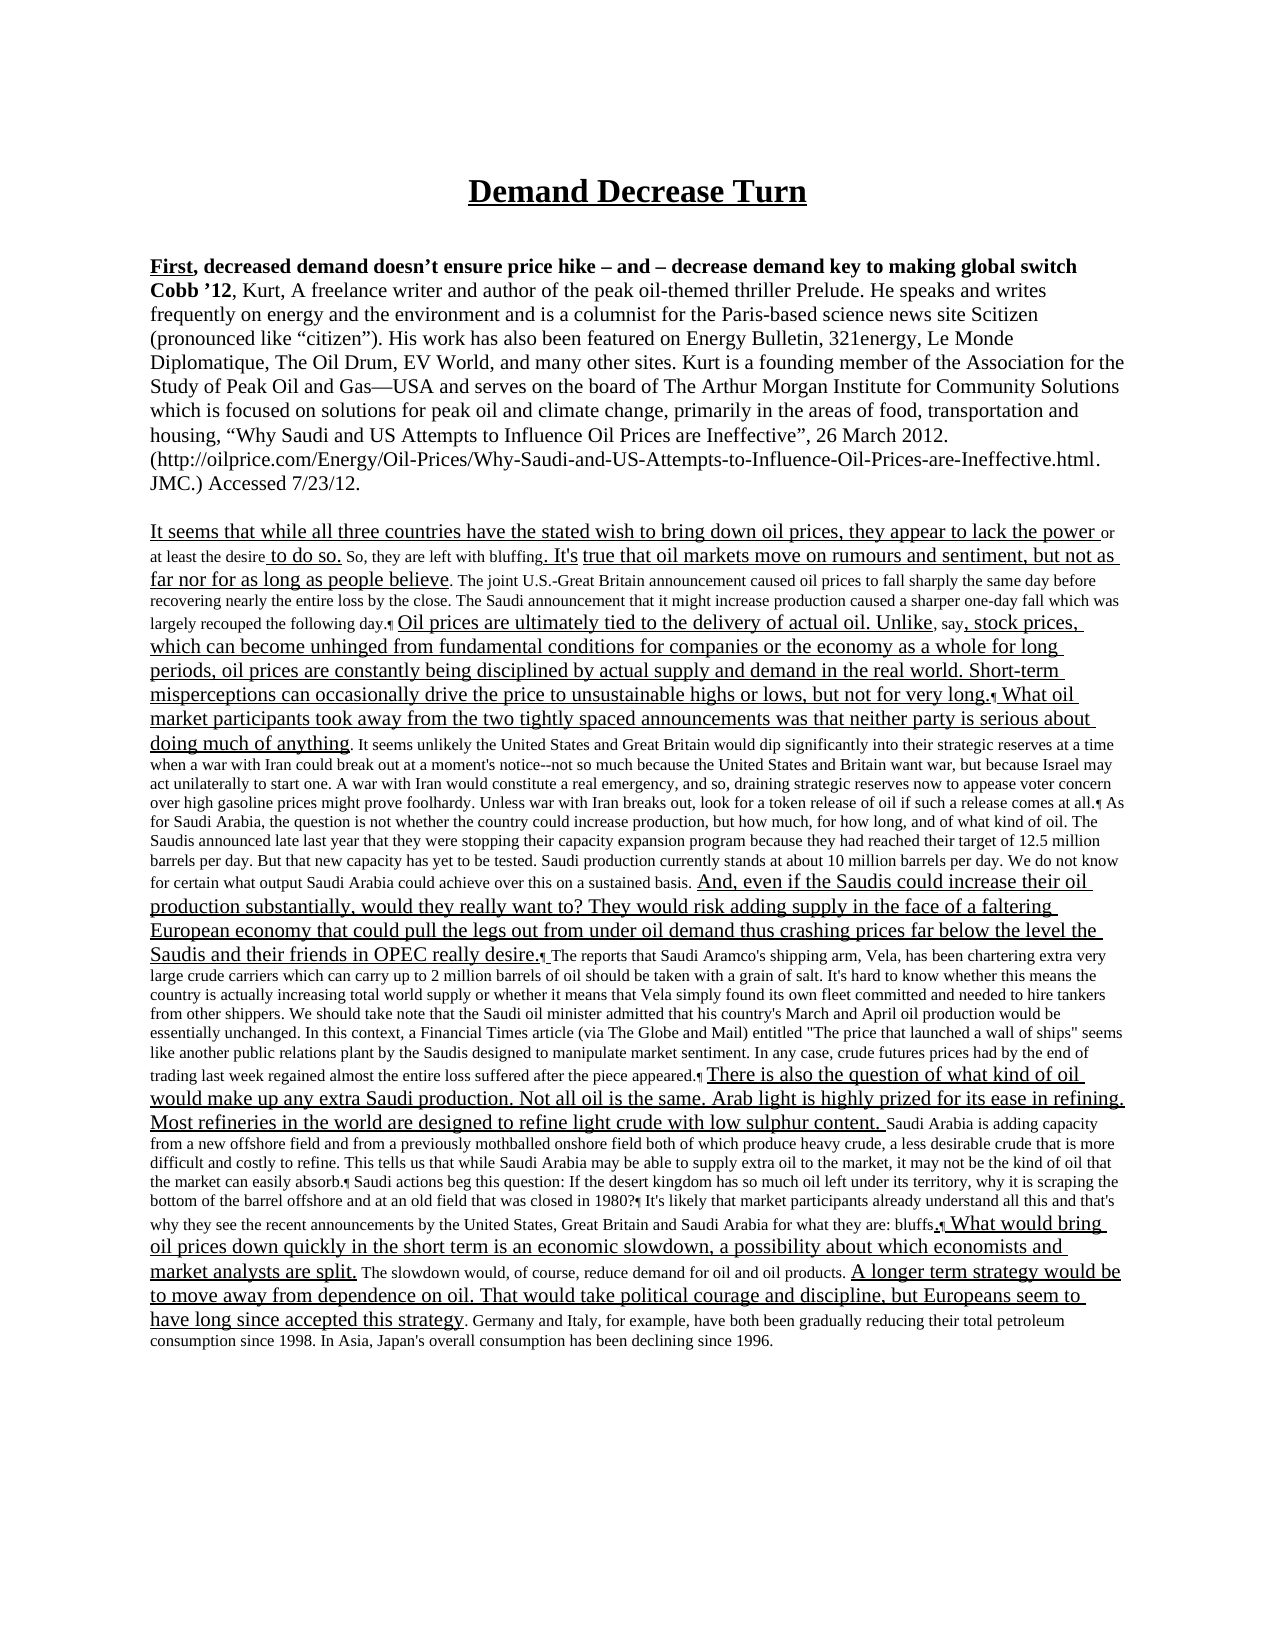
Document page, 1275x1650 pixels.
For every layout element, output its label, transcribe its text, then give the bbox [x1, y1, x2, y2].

subtitle Demand Decrease Turn [150, 171, 1125, 209]
text It seems that while all three countries have the stated wish to bring down oil prices, they appear to lack the power or at least the desire to do so. So, they are left with bluffing. It's true that oil markets move on rumours and sentiment, but not as far nor for as long as people believe. The joint U.S.-Great Britain announcement caused oil prices to fall sharply the same day before recovering nearly the entire loss by the close. The Saudi announcement that it might increase production caused a sharper one-day fall which was largely recouped the following day.¶ Oil prices are ultimately tied to the delivery of actual oil. Unlike, say, stock prices, which can become unhinged from fundamental conditions for companies or the economy as a whole for long periods, oil prices are constantly being disciplined by actual supply and demand in the real world. Short-term misperceptions can occasionally drive the price to unsustainable highs or lows, but not for very long.¶ What oil market participants took away from the two tightly spaced announcements was that neither party is serious about doing much of anything. It seems unlikely the United States and Great Britain would dip significantly into their strategic reserves at a time when a war with Iran could break out at a moment's notice--not so much because the United States and Britain want war, but because Israel may act unilaterally to start one. A war with Iran would constitute a real emergency, and so, draining strategic reserves now to appease voter concern over high gasoline prices might prove foolhardy. Unless war with Iran breaks out, look for a token release of oil if such a release comes at all.¶ As for Saudi Arabia, the question is not whether the country could increase production, but how much, for how long, and of what kind of oil. The Saudis announced late last year that they were stopping their capacity expansion program because they had reached their target of 12.5 million barrels per day. But that new capacity has yet to be tested. Saudi production currently stands at about 10 million barrels per day. We do not know for certain what output Saudi Arabia could achieve over this on a sustained basis. And, even if the Saudis could increase their oil production substantially, would they really want to? They would risk adding supply in the face of a faltering European economy that could pull the legs out from under oil demand thus crashing prices far below the level the Saudis and their friends in OPEC really desire.¶ The reports that Saudi Aramco's shipping arm, Vela, has been chartering extra very large crude carriers which can carry up to 2 million barrels of oil should be taken with a grain of salt. It's hard to know whether this means the country is actually increasing total world supply or whether it means that Vela simply found its own fleet committed and needed to hire tankers from other shippers. We should take note that the Saudi oil minister admitted that his country's March and April oil production would be essentially unchanged. In this context, a Financial Times article (via The Globe and Mail) entitled "The price that launched a wall of ships" seems like another public relations plant by the Saudis designed to manipulate market sentiment. In any case, crude futures prices had by the end of trading last week regained almost the entire loss suffered after the piece appeared.¶ There is also the question of what kind of oil would make up any extra Saudi production. Not all oil is the same. Arab light is highly prized for its ease in refining. Most refineries in the world are designed to refine light crude with low sulphur content. Saudi Arabia is adding capacity from a new offshore field and from a previously mothballed onshore field both of which produce heavy crude, a less desirable crude that is more difficult and costly to refine. This tells us that while Saudi Arabia may be able to supply extra oil to the market, it may not be the kind of oil that the market can easily absorb.¶ Saudi actions beg this question: If the desert kingdom has so much oil left under its territory, why it is scraping the bottom of the barrel offshore and at an old field that was closed in 1980?¶ It's likely that market participants already understand all this and that's why they see the recent announcements by the United States, Great Britain and Saudi Arabia for what they are: bluffs.¶ What would bring oil prices down quickly in the short term is an economic slowdown, a possibility about which economists and market analysts are split. The slowdown would, of course, reduce demand for oil and oil products. A longer term strategy would be to move away from dependence on oil. That would take political courage and discipline, but Europeans seem to have long since accepted this strategy. Germany and Italy, for example, have both been gradually reducing their total petroleum consumption since 1998. In Asia, Japan's overall consumption has been declining since 1996. [150, 519, 1125, 1106]
text (http://oilprice.com/Energy/Oil-Prices/Why-Saudi-and-US-Attempts-to-Influence-Oil-Prices-are-Ineffective.html. JMC.) Accessed 7/23/12. [150, 447, 1125, 495]
text Cobb ’12, Kurt, A freelance writer and author of the peak oil-themed thriller Prelude. He speaks and writes frequently on energy and the environment and is a columnist for the Paris-based science news site Scitizen (pronounced like “citizen”). His work has also been featured on Energy Bulletin, 321energy, Le Monde Diplomatique, The Oil Drum, EV World, and many other sites. Kurt is a founding member of the Association for the Study of Peak Oil and Gas—USA and serves on the board of The Arthur Morgan Institute for Community Solutions which is focused on solutions for peak oil and climate change, primarily in the areas of food, transportation and housing, “Why Saudi and US Attempts to Influence Oil Prices are Ineffective”, 26 March 2012. [150, 278, 1125, 447]
subtitle First, decreased demand doesn’t ensure price hike – and – decrease demand key to making global switch [150, 254, 1125, 278]
